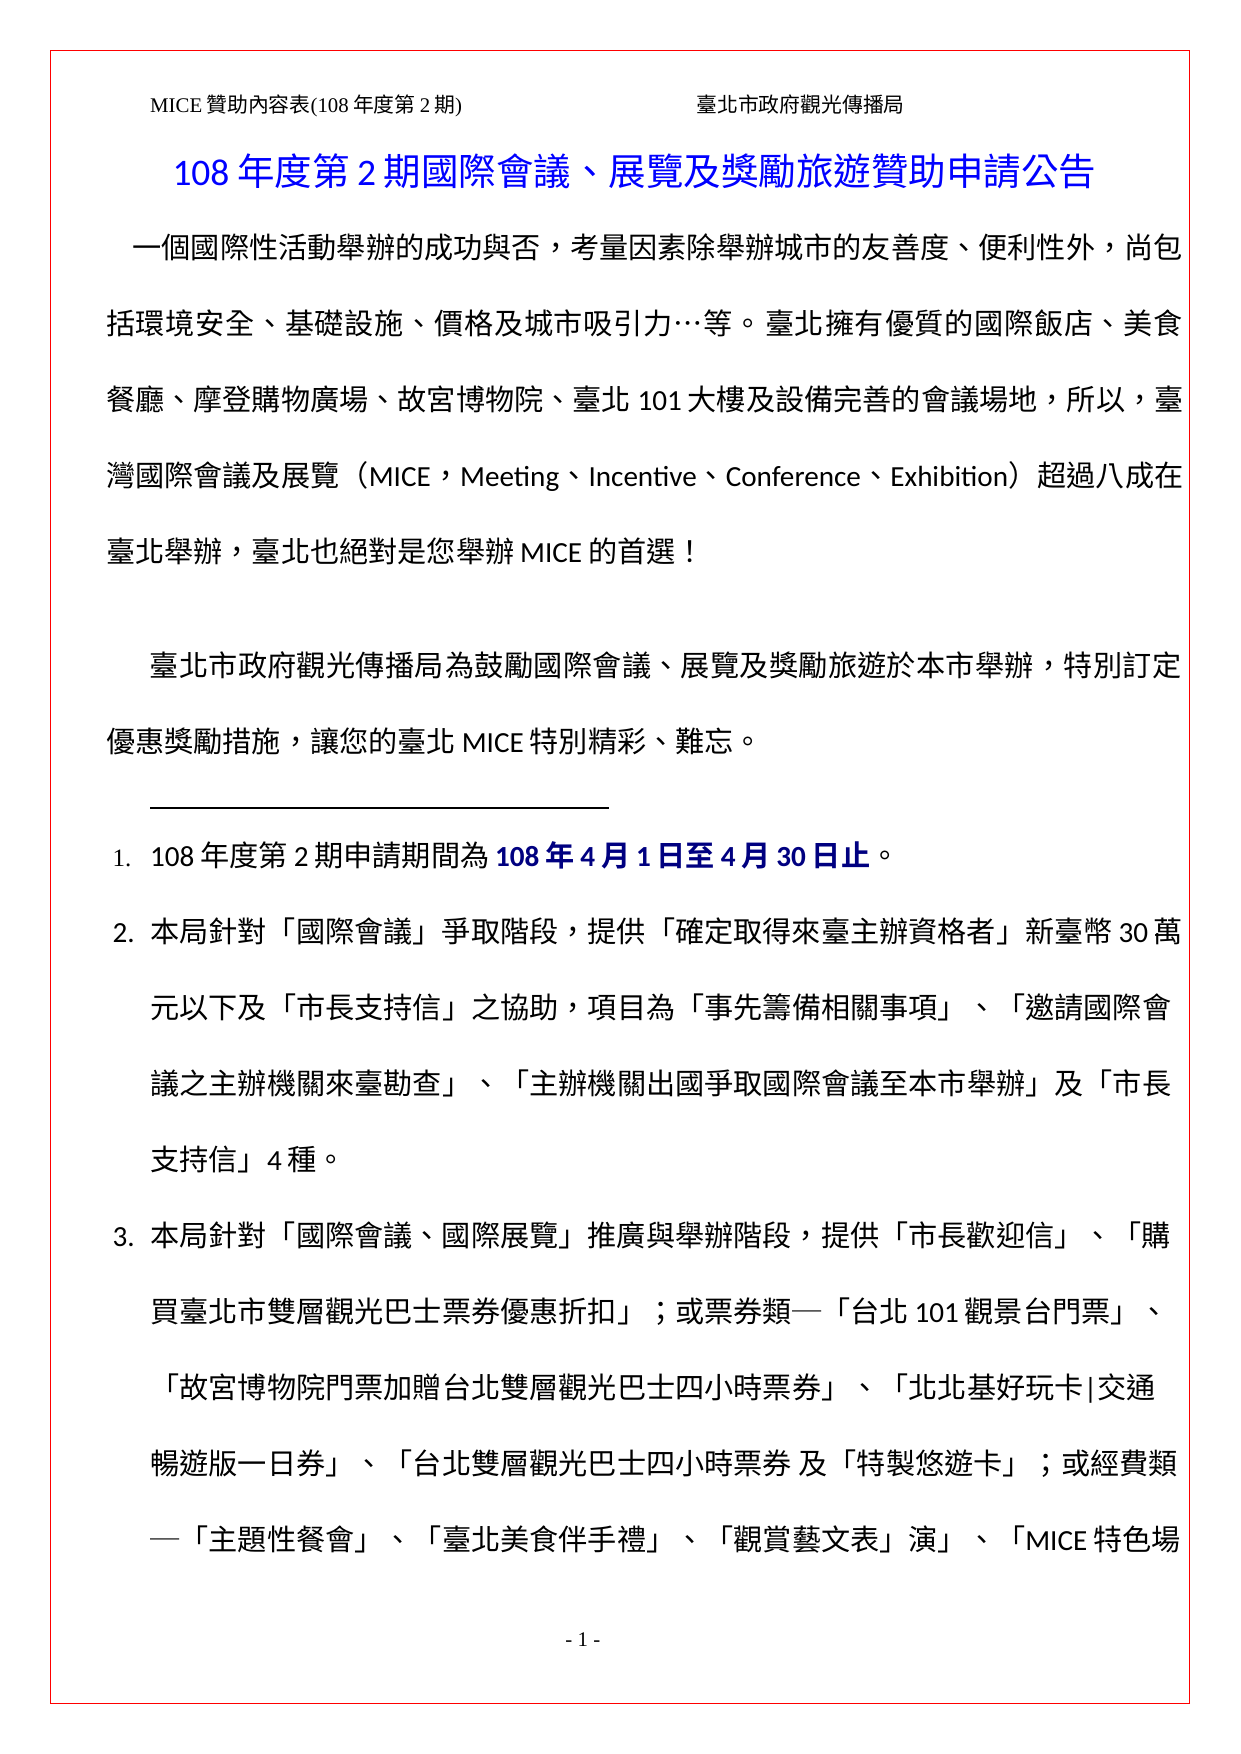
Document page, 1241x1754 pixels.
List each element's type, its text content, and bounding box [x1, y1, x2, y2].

list 108年度第2期申請期間為108年4月1日至4月30日止。 [112, 816, 1184, 892]
list 本局針對「國際會議」爭取階段，提供「確定取得來臺主辦資格者」新臺幣30萬元以下及「市長支持信」之協助，項目為「事先籌備相關事項」、「邀請國際會議之主辦機關來臺勘查」、「主辦機關出國爭取國際會議至本市舉辦」及「市長支持信」4種。 [112, 892, 1184, 1196]
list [112, 1196, 1184, 1576]
text 一個國際性活動舉辦的成功與否，考量因素除舉辦城市的友善度、便利性外，尚包括環境安全、基礎設施、價格及城市吸引力…等。臺北擁有優質的國際飯店、美食餐廳、摩登購物廣場、故宮博物院、臺北101大樓及設備完善的會議場地，所以，臺灣國際會議及展覽（MICE，Meeting、Incentive、Conference、Exhibition）超過八成在臺北舉辦，臺北也絕對是您舉辦MICE的首選！ [106, 207, 1184, 587]
text 臺北市政府觀光傳播局為鼓勵國際會議、展覽及獎勵旅遊於本市舉辦，特別訂定優惠獎勵措施，讓您的臺北MICE特別精彩、難忘。 [106, 626, 1184, 778]
text 108年度第2期國際會議、展覽及獎勵旅遊贊助申請公告 [106, 131, 1162, 207]
